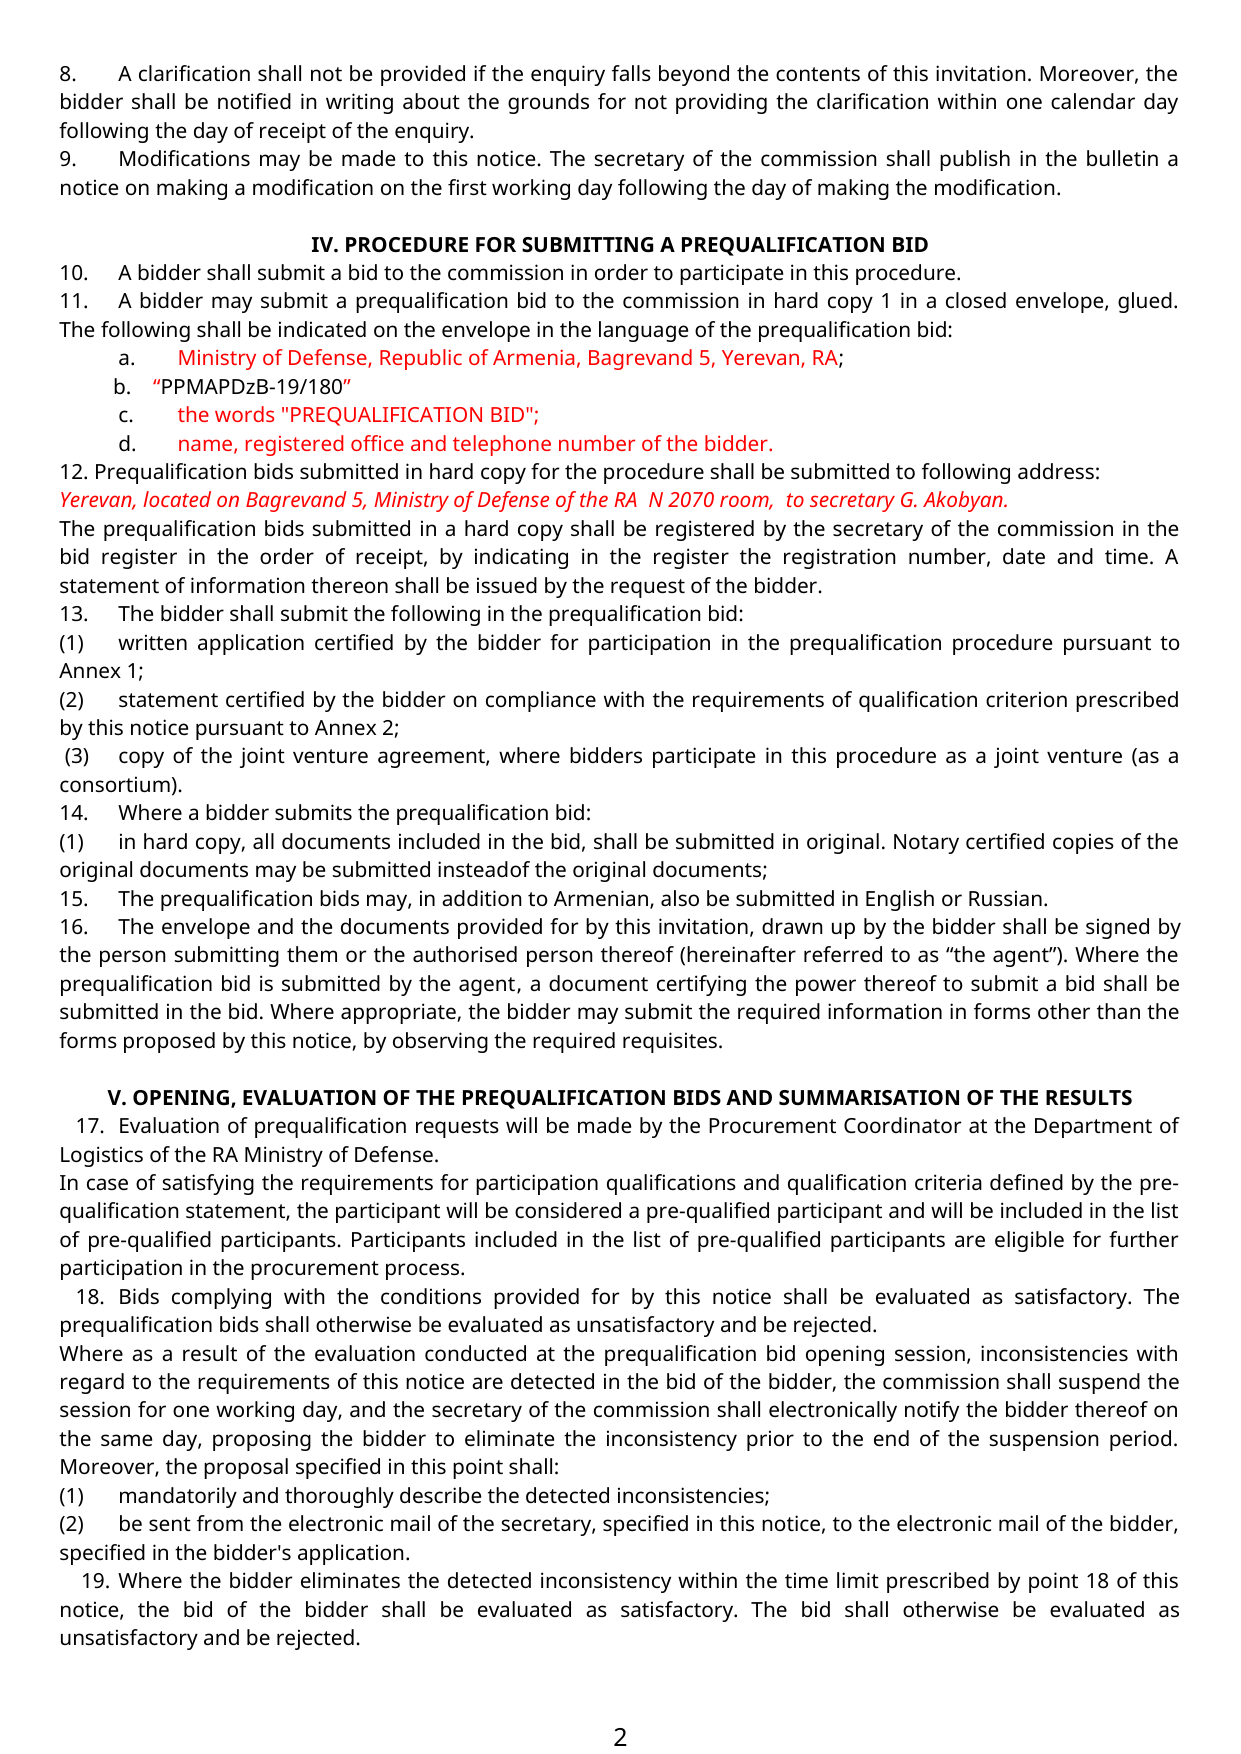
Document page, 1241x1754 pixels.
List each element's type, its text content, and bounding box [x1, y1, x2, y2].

text IV. PROCEDURE FOR SUBMITTING A PREQUALIFICATION BID [59, 230, 1181, 258]
text (1) in hard copy, all documents included in the bid, shall be submitted in original. Notary certified copies of the original documents may be submitted insteadof the original documents; [59, 827, 1181, 884]
text 19. Where the bidder eliminates the detected inconsistency within the time limit prescribed by point 18 of this notice, the bid of the bidder shall be evaluated as satisfactory. The bid shall otherwise be evaluated as unsatisfactory and be rejected. [59, 1566, 1181, 1652]
text 13. The bidder shall submit the following in the prequalification bid: [59, 599, 1181, 628]
text (2) statement certified by the bidder on compliance with the requirements of qualification criterion prescribed by this notice pursuant to Annex 2; [59, 685, 1181, 742]
text Where as a result of the evaluation conducted at the prequalification bid opening session, inconsistencies with regard to the requirements of this notice are detected in the bid of the bidder, the commission shall suspend the session for one working day, and the secretary of the commission shall electronically notify the bidder thereof on the same day, proposing the bidder to eliminate the inconsistency prior to the end of the suspension period. Moreover, the proposal specified in this point shall: [59, 1339, 1181, 1481]
text 11. A bidder may submit a prequalification bid to the commission in hard copy 1 in a closed envelope, glued. The following shall be indicated on the envelope in the language of the prequalification bid: [59, 287, 1181, 343]
text The prequalification bids submitted in a hard copy shall be registered by the secretary of the commission in the bid register in the order of receipt, by indicating in the register the registration number, date and time. A statement of information thereon shall be issued by the request of the bidder. [59, 514, 1181, 599]
text b. “PPMAPDzB-19/180” [97, 372, 1181, 400]
text d. name, registered office and telephone number of the bidder. [118, 429, 1181, 457]
text (2) be sent from the electronic mail of the secretary, specified in this notice, to the electronic mail of the bidder, specified in the bidder's application. [59, 1509, 1181, 1566]
text (1) mandatorily and thoroughly describe the detected inconsistencies; [59, 1481, 1181, 1509]
text (3) copy of the joint venture agreement, where bidders participate in this procedure as a joint venture (as a consortium). [59, 742, 1181, 798]
text 8. A clarification shall not be provided if the enquiry falls beyond the contents of this invitation. Moreover, the bidder shall be notified in writing about the grounds for not providing the clarification within one calendar day following the day of receipt of the enquiry. [59, 59, 1181, 144]
text (1) written application certified by the bidder for participation in the prequalification procedure pursuant to Annex 1; [59, 628, 1181, 685]
text c. the words "PREQUALIFICATION BID"; [118, 400, 1181, 429]
text 16. The envelope and the documents provided for by this invitation, drawn up by the bidder shall be signed by the person submitting them or the authorised person thereof (hereinafter referred to as “the agent”). Where the prequalification bid is submitted by the agent, a document certifying the power thereof to submit a bid shall be submitted in the bid. Where appropriate, the bidder may submit the required information in forms other than the forms proposed by this notice, by observing the required requisites. [59, 912, 1181, 1054]
text 15. The prequalification bids may, in addition to Armenian, also be submitted in English or Russian. [59, 884, 1181, 912]
text a. Ministry of Defense, Republic of Armenia, Bagrevand 5, Yerevan, RA; [118, 343, 1181, 372]
text 12. Prequalification bids submitted in hard copy for the procedure shall be submitted to following address: [59, 457, 1181, 486]
text 9. Modifications may be made to this notice. The secretary of the commission shall publish in the bulletin a notice on making a modification on the first working day following the day of making the modification. [59, 144, 1181, 201]
text 10. A bidder shall submit a bid to the commission in order to participate in this procedure. [59, 258, 1181, 287]
text V. OPENING, EVALUATION OF THE PREQUALIFICATION BIDS AND SUMMARISATION OF THE RESULTS [59, 1083, 1181, 1111]
text Yerevan, located on Bagrevand 5, Ministry of Defense of the RA N 2070 room, to secretary G. Akobyan. [59, 486, 1181, 514]
text 14. Where a bidder submits the prequalification bid: [59, 798, 1181, 827]
text In case of satisfying the requirements for participation qualifications and qualification criteria defined by the pre-qualification statement, the participant will be considered a pre-qualified participant and will be included in the list of pre-qualified participants. Participants included in the list of pre-qualified participants are eligible for further participation in the procurement process. [59, 1168, 1181, 1282]
text 17. Evaluation of prequalification requests will be made by the Procurement Coordinator at the Department of Logistics of the RA Ministry of Defense. [59, 1111, 1181, 1168]
text 18. Bids complying with the conditions provided for by this notice shall be evaluated as satisfactory. The prequalification bids shall otherwise be evaluated as unsatisfactory and be rejected. [59, 1282, 1181, 1339]
